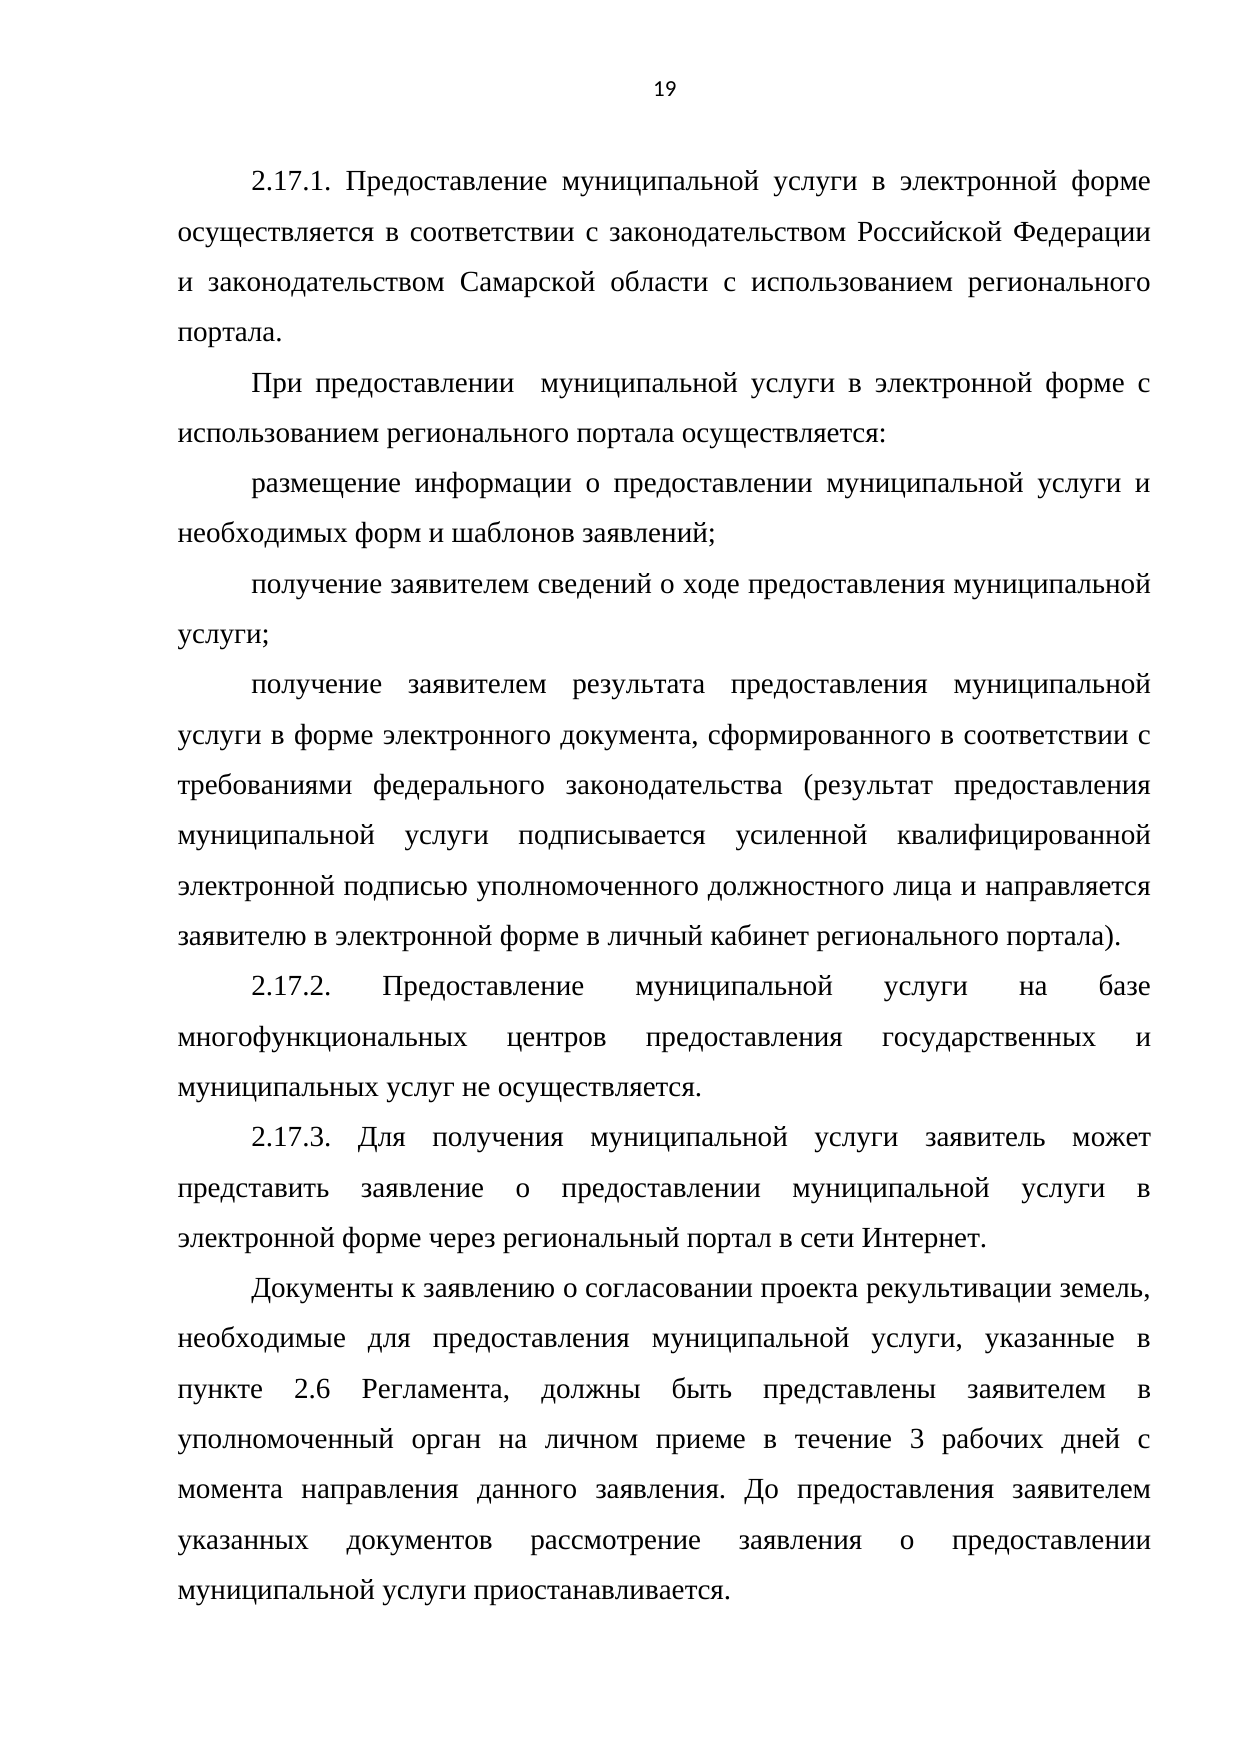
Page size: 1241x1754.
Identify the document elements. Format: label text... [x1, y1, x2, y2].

text 2.17.1. Предоставление муниципальной услуги в электронной форме осуществляется в соответствии с законодательством Российской Федерации и законодательством Самарской области с использованием регионального портала. [177, 163, 1152, 348]
text 2.17.3. Для получения муниципальной услуги заявитель может представить заявление о предоставлении муниципальной услуги в электронной форме через региональный портал в сети Интернет. [177, 1119, 1152, 1253]
text При предоставлении муниципальной услуги в электронной форме с использованием регионального портала осуществляется: [177, 365, 1152, 448]
text получение заявителем сведений о ходе предоставления муниципальной услуги; [177, 566, 1152, 650]
text Документы к заявлению о согласовании проекта рекультивации земель, необходимые для предоставления муниципальной услуги, указанные в пункте 2.6 Регламента, должны быть представлены заявителем в уполномоченный орган на личном приеме в течение 3 рабочих дней с момента направления данного заявления. До предоставления заявителем указанных документов рассмотрение заявления о предоставлении муниципальной услуги приостанавливается. [177, 1270, 1152, 1606]
text получение заявителем результата предоставления муниципальной услуги в форме электронного документа, сформированного в соответствии с требованиями федерального законодательства (результат предоставления муниципальной услуги подписывается усиленной квалифицированной электронной подписью уполномоченного должностного лица и направляется заявителю в электронной форме в личный кабинет регионального портала). [177, 667, 1152, 952]
text 2.17.2. Предоставление муниципальной услуги на базе многофункциональных центров предоставления государственных и муниципальных услуг не осуществляется. [177, 968, 1152, 1103]
text размещение информации о предоставлении муниципальной услуги и необходимых форм и шаблонов заявлений; [177, 465, 1152, 549]
